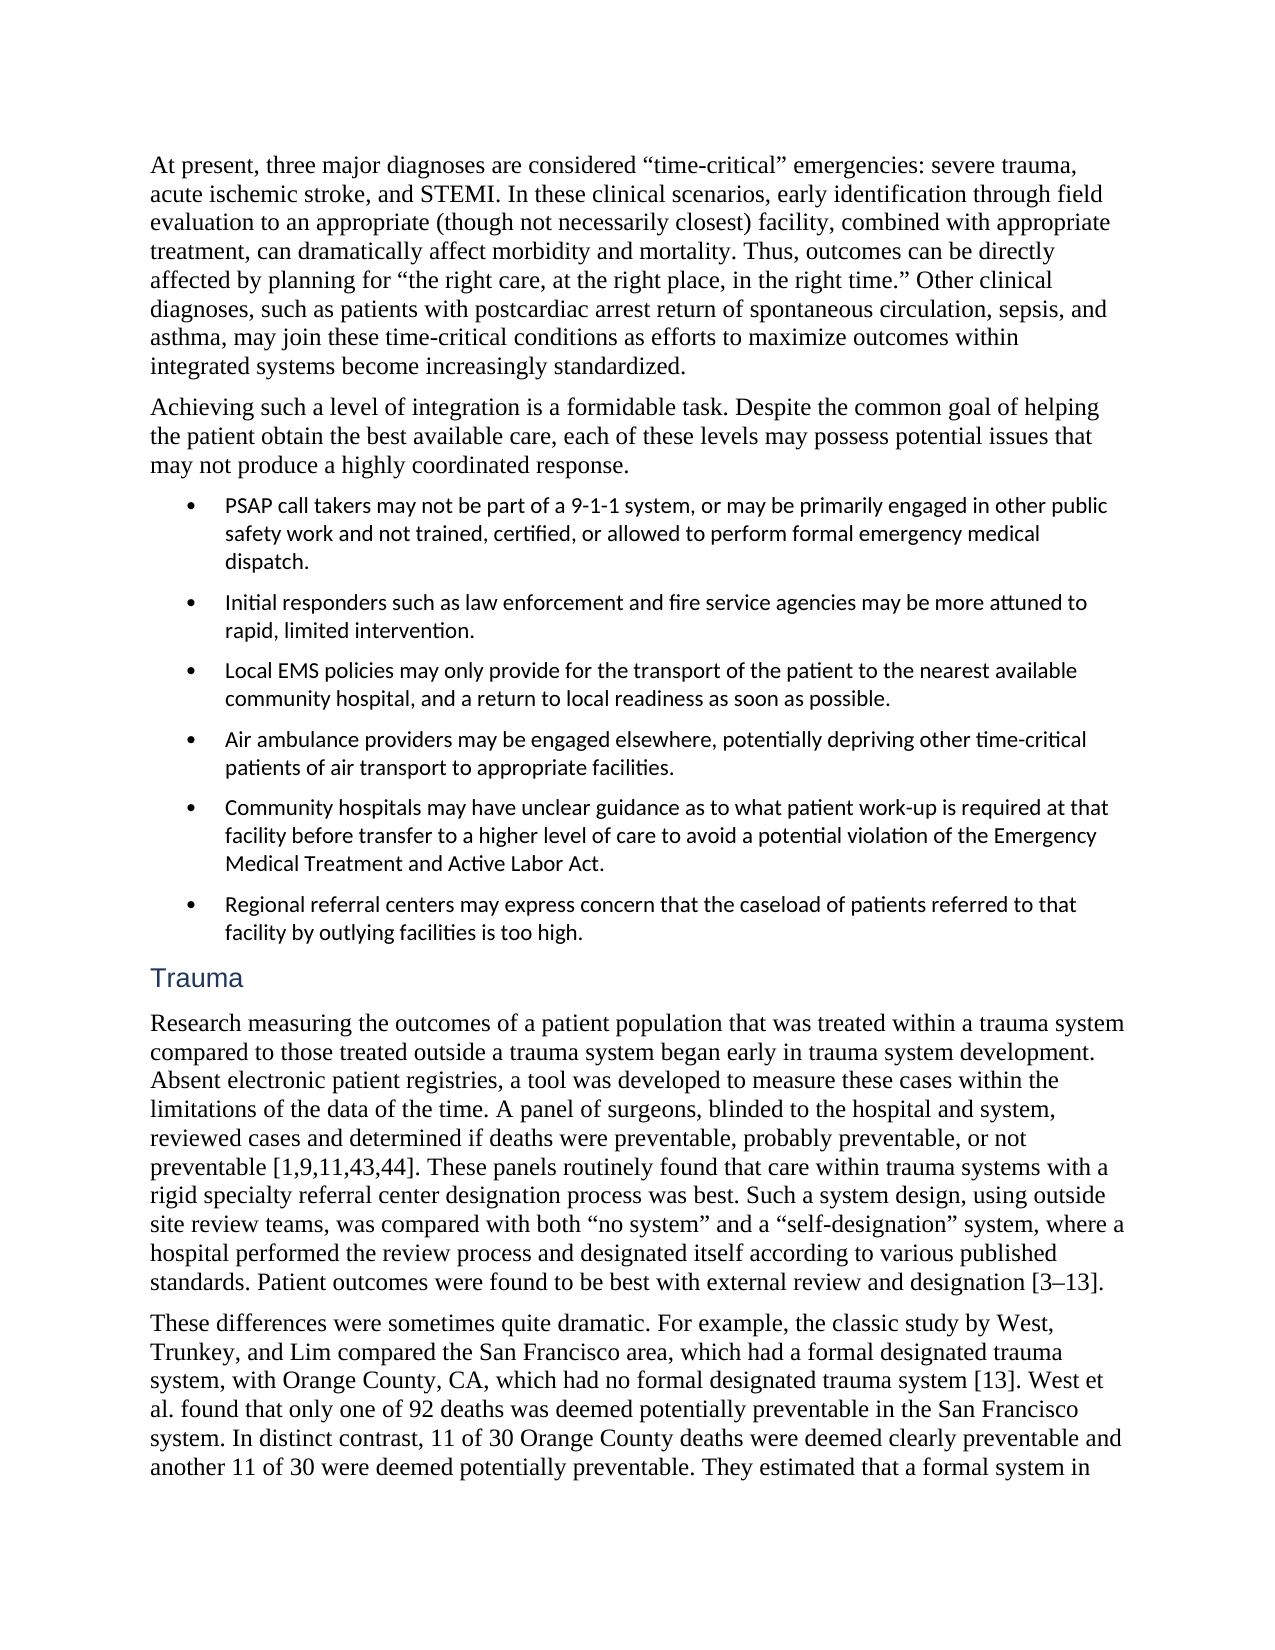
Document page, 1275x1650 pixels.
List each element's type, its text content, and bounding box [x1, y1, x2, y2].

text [150, 1308, 1125, 1480]
text Achieving such a level of integration is a formidable task. Despite the common goal of helping the patient obtain the best available care, each of these levels may possess potential issues that may not produce a highly coordinated response. [150, 392, 1125, 479]
text At present, three major diagnoses are considered “time-critical” emergencies: severe trauma, acute ischemic stroke, and STEMI. In these clinical scenarios, early identification through field evaluation to an appropriate (though not necessarily closest) facility, combined with appropriate treatment, can dramatically affect morbidity and mortality. Thus, outcomes can be directly affected by planning for “the right care, at the right place, in the right time.” Other clinical diagnoses, such as patients with postcardiac arrest return of spontaneous circulation, sepsis, and asthma, may join these time-critical conditions as efforts to maximize outcomes within integrated systems become increasingly standardized. [150, 150, 1125, 380]
list Regional referral centers may express concern that the caseload of patients referred to that facility by outlying facilities is too high. [187, 890, 1125, 946]
list Local EMS policies may only provide for the transport of the patient to the nearest available community hospital, and a return to local readiness as soon as possible. [187, 656, 1125, 712]
list Air ambulance providers may be engaged elsewhere, potentially depriving other time-critical patients of air transport to appropriate facilities. [187, 725, 1125, 781]
list PSAP call takers may not be part of a 9-1-1 system, or may be primarily engaged in other public safety work and not trained, certified, or allowed to perform formal emergency medical dispatch. [187, 491, 1125, 575]
list Community hospitals may have unclear guidance as to what patient work-up is required at that facility before transfer to a higher level of care to avoid a potential violation of the Emergency Medical Treatment and Active Labor Act. [187, 793, 1125, 877]
subtitle Trauma [150, 962, 1125, 993]
list Initial responders such as law enforcement and fire service agencies may be more attuned to rapid, limited intervention. [187, 588, 1125, 644]
text Research measuring the outcomes of a patient population that was treated within a trauma system compared to those treated outside a trauma system began early in trauma system development. Absent electronic patient registries, a tool was developed to measure these cases within the limitations of the data of the time. A panel of surgeons, blinded to the hospital and system, reviewed cases and determined if deaths were preventable, probably preventable, or not preventable [1,9,11,43,44]. These panels routinely found that care within trauma systems with a rigid specialty referral center designation process was best. Such a system design, using outside site review teams, was compared with both “no system” and a “self-designation” system, where a hospital performed the review process and designated itself according to various published standards. Patient outcomes were found to be best with external review and designation [3–13]. [150, 1008, 1125, 1295]
